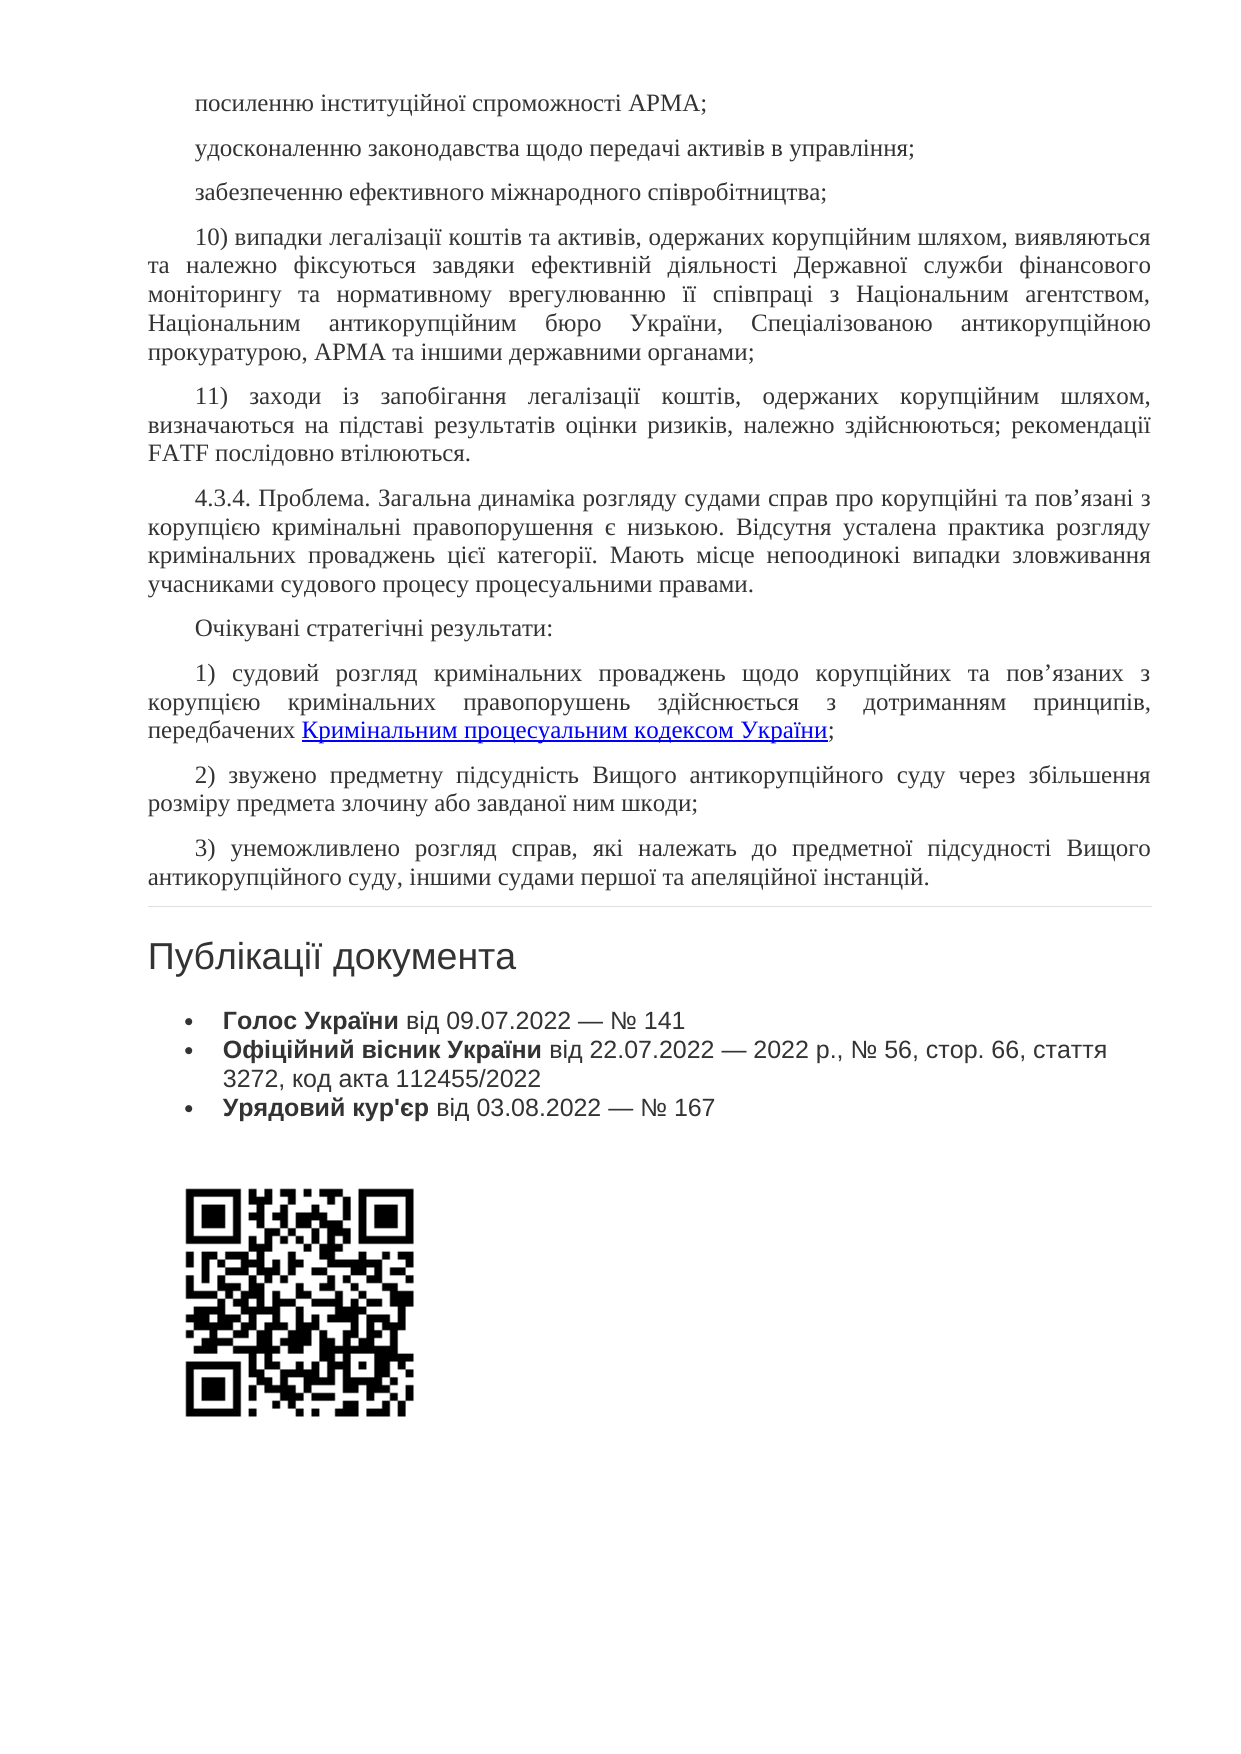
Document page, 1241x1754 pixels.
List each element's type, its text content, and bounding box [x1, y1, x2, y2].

text 10) випадки легалізації коштів та активів, одержаних корупційним шляхом, виявляються та належно фіксуються завдяки ефективній діяльності Державної служби фінансового моніторингу та нормативному врегулюванню її співпраці з Національним агентством, Національним антикорупційним бюро України, Спеціалізованою антикорупційною прокуратурою, АРМА та іншими державними органами; [148, 222, 1152, 365]
picture [147, 1150, 453, 1456]
text Публікації документа [148, 934, 1152, 977]
text 11) заходи із запобігання легалізації коштів, одержаних корупційним шляхом, визначаються на підставі результатів оцінки ризиків, належно здійснюються; рекомендації FATF послідовно втілюються. [148, 381, 1152, 467]
text удосконаленню законодавства щодо передачі активів в управління; [148, 133, 1152, 162]
list Урядовий кур'єр від 03.08.2022 — № 167 [185, 1093, 1152, 1121]
text 4.3.4. Проблема. Загальна динаміка розгляду судами справ про корупційні та пов’язані з корупцією кримінальні правопорушення є низькою. Відсутня усталена практика розгляду кримінальних проваджень цієї категорії. Мають місце непоодинокі випадки зловживання учасниками судового процесу процесуальними правами. [148, 483, 1152, 598]
text посиленню інституційної спроможності АРМА; [148, 88, 1152, 117]
text 2) звужено предметну підсудність Вищого антикорупційного суду через збільшення розміру предмета злочину або завданої ним шкоди; [148, 760, 1152, 817]
list Голос України від 09.07.2022 — № 141 [185, 1006, 1152, 1035]
text 1) судовий розгляд кримінальних проваджень щодо корупційних та пов’язаних з корупцією кримінальних правопорушень здійснюється з дотриманням принципів, передбачених Кримінальним процесуальним кодексом України; [148, 658, 1152, 744]
list Офіційний вісник України від 22.07.2022 — 2022 р., № 56, стор. 66, стаття 3272, код акта 112455/2022 [185, 1035, 1152, 1093]
text забезпеченню ефективного міжнародного співробітництва; [148, 177, 1152, 206]
text Очікувані стратегічні результати: [148, 613, 1152, 642]
text 3) унеможливлено розгляд справ, які належать до предметної підсудності Вищого антикорупційного суду, іншими судами першої та апеляційної інстанцій. [148, 833, 1152, 890]
